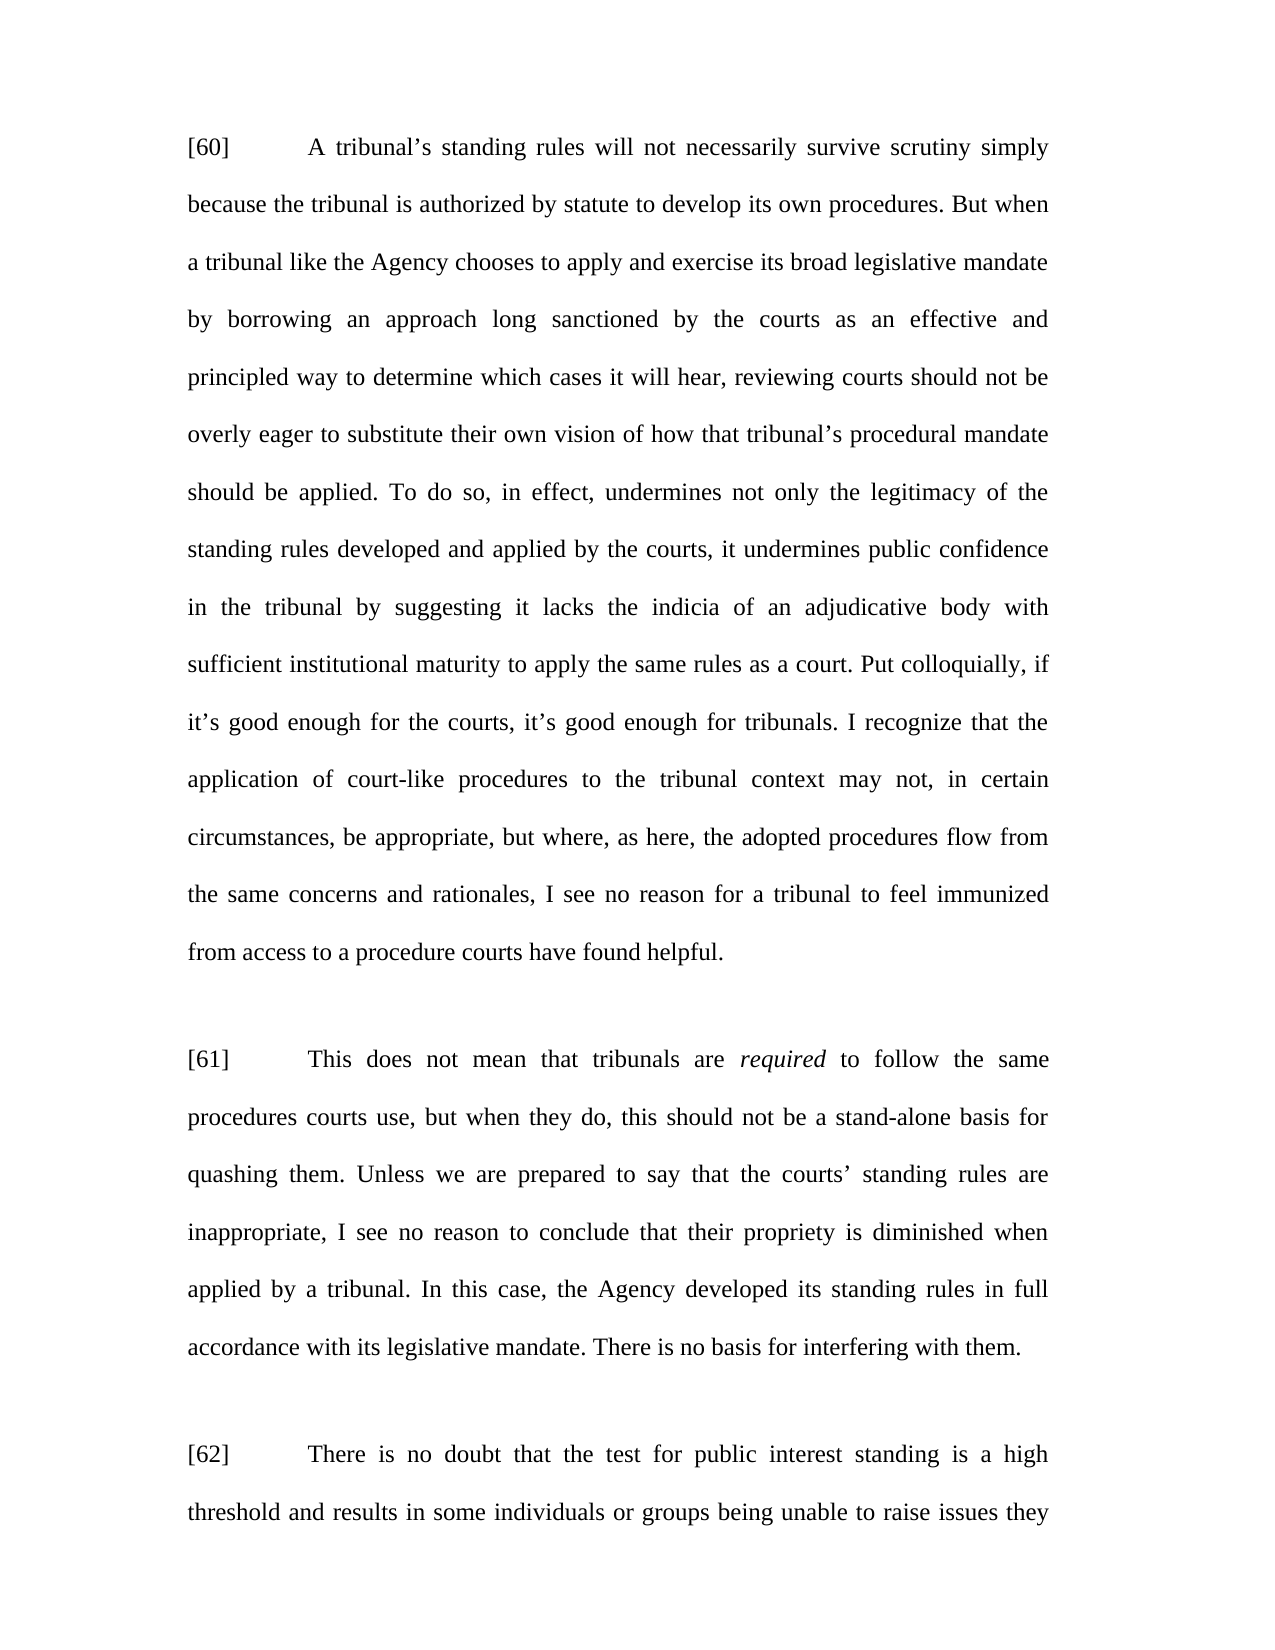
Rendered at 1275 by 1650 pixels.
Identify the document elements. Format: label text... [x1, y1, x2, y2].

text A tribunal’s standing rules will not necessarily survive scrutiny simply because the tribunal is authorized by statute to develop its own procedures. But when a tribunal like the Agency chooses to apply and exercise its broad legislative mandate by borrowing an approach long sanctioned by the courts as an effective and principled way to determine which cases it will hear, reviewing courts should not be overly eager to substitute their own vision of how that tribunal’s procedural mandate should be applied. To do so, in effect, undermines not only the legitimacy of the standing rules developed and applied by the courts, it undermines public confidence in the tribunal by suggesting it lacks the indicia of an adjudicative body with sufficient institutional maturity to apply the same rules as a court. Put colloquially, if it’s good enough for the courts, it’s good enough for tribunals. I recognize that the application of court-like procedures to the tribunal context may not, in certain circumstances, be appropriate, but where, as here, the adopted procedures flow from the same concerns and rationales, I see no reason for a tribunal to feel immunized from access to a procedure courts have found helpful. [187, 132, 1050, 966]
text This does not mean that tribunals are required to follow the same procedures courts use, but when they do, this should not be a stand-alone basis for quashing them. Unless we are prepared to say that the courts’ standing rules are inappropriate, I see no reason to conclude that their propriety is diminished when applied by a tribunal. In this case, the Agency developed its standing rules in full accordance with its legislative mandate. There is no basis for interfering with them. [187, 1044, 1050, 1361]
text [187, 1439, 1050, 1526]
